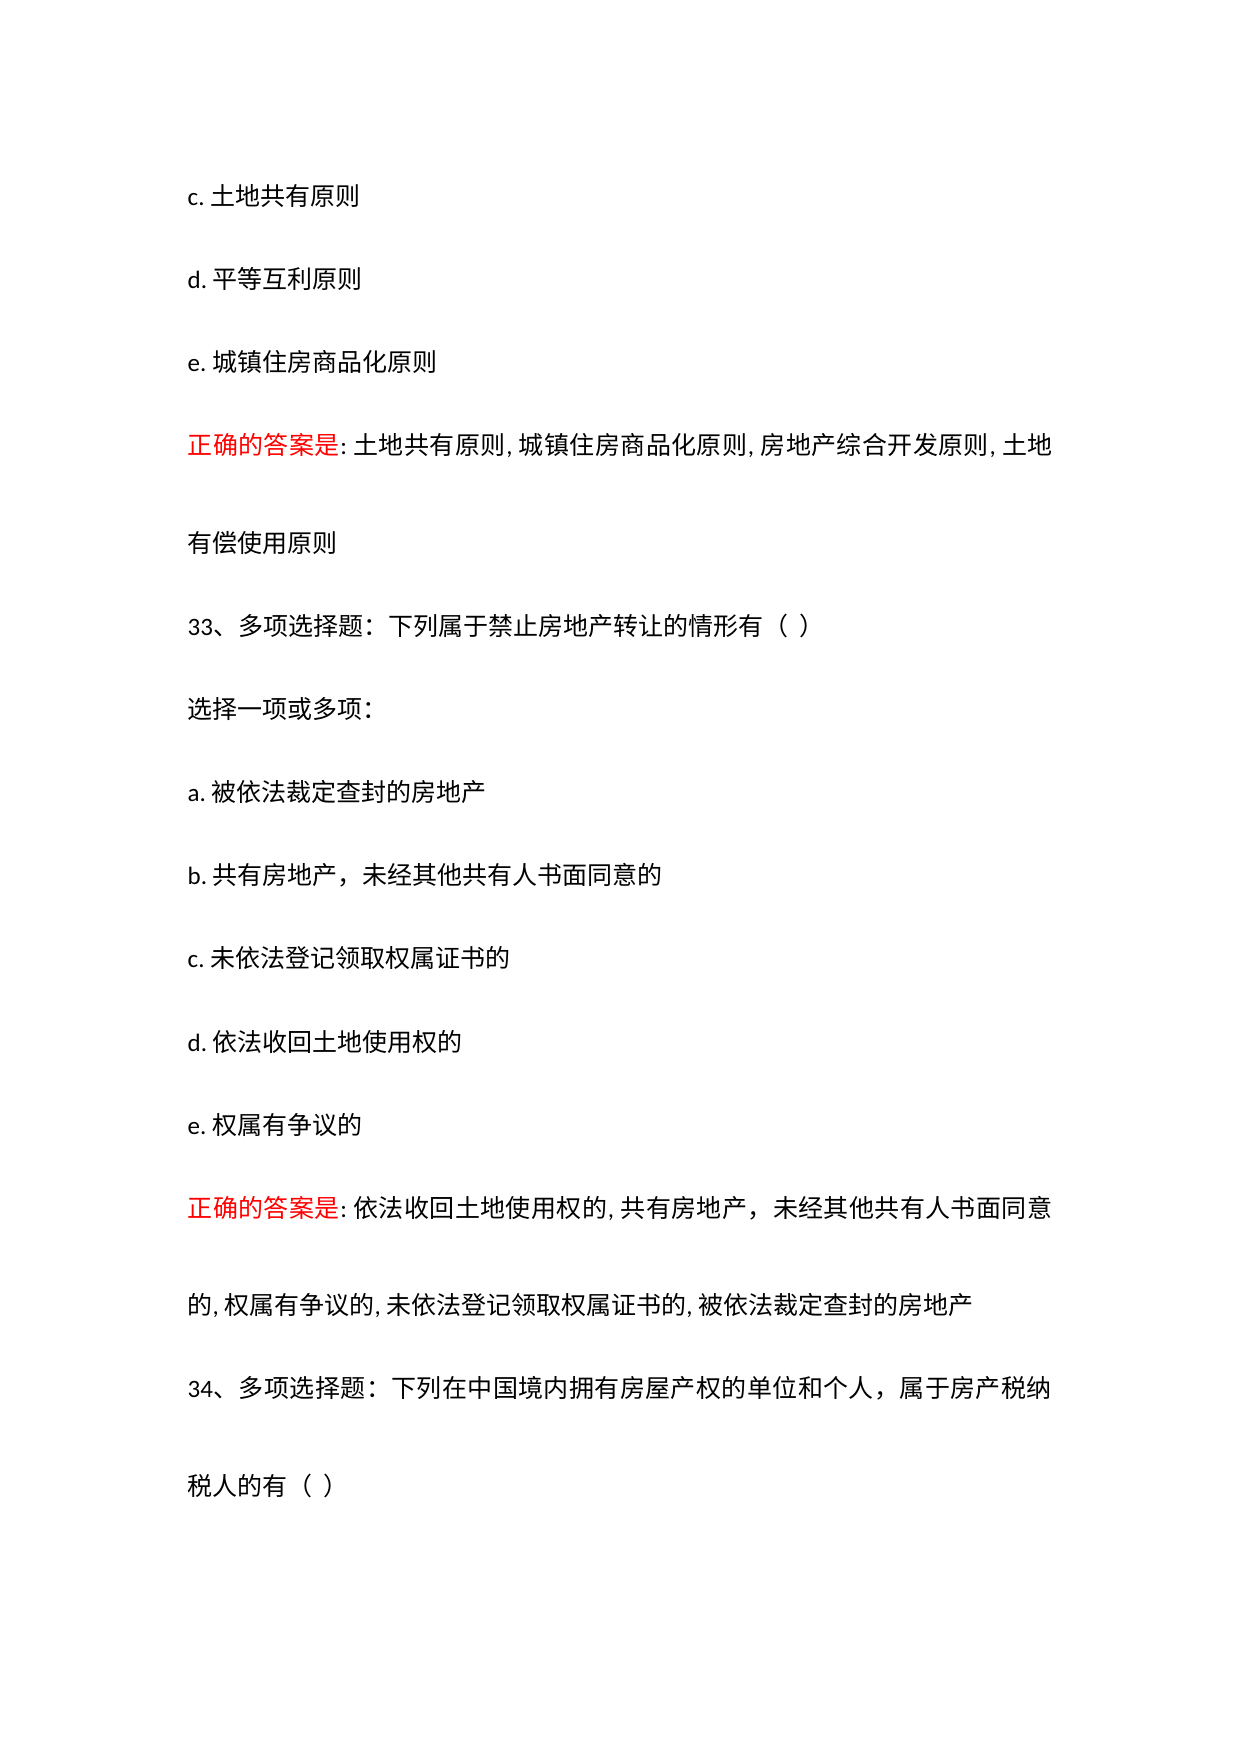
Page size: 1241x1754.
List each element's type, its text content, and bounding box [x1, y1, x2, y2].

text d. 平等互利原则 [187, 245, 1053, 310]
text c. 土地共有原则 [187, 162, 1053, 227]
text e. 权属有争议的 [187, 1091, 1053, 1156]
text d. 依法收回土地使用权的 [187, 1008, 1053, 1073]
text 34、多项选择题：下列在中国境内拥有房屋产权的单位和个人，属于房产税纳税人的有（ ） [187, 1354, 1053, 1517]
text 33、多项选择题：下列属于禁止房地产转让的情形有（ ） [187, 592, 1053, 657]
text 正确的答案是: 依法收回土地使用权的, 共有房地产，未经其他共有人书面同意的, 权属有争议的, 未依法登记领取权属证书的, 被依法裁定查封的房地产 [187, 1174, 1053, 1336]
text e. 城镇住房商品化原则 [187, 328, 1053, 393]
text b. 共有房地产，未经其他共有人书面同意的 [187, 841, 1053, 906]
text 选择一项或多项： [187, 675, 1053, 740]
text a. 被依法裁定查封的房地产 [187, 758, 1053, 823]
text c. 未依法登记领取权属证书的 [187, 924, 1053, 989]
text 正确的答案是: 土地共有原则, 城镇住房商品化原则, 房地产综合开发原则, 土地有偿使用原则 [187, 411, 1053, 574]
